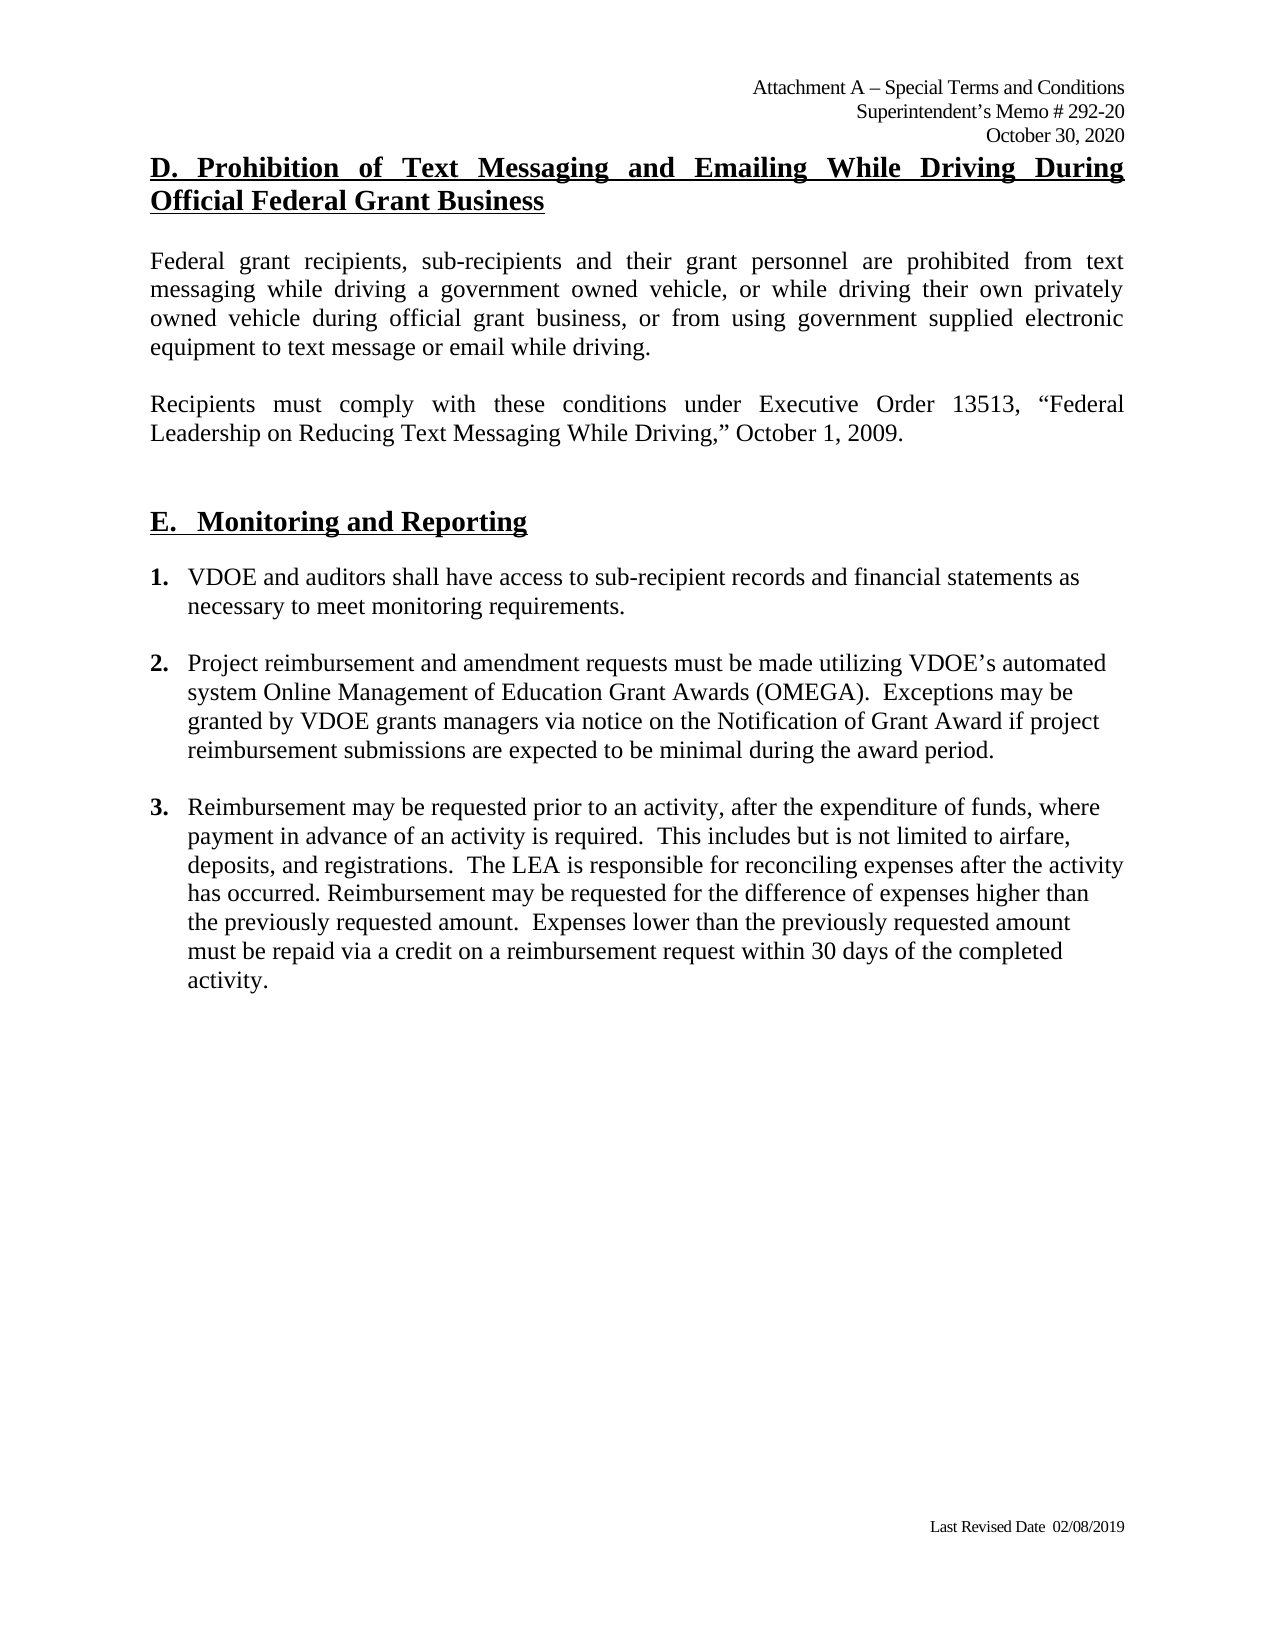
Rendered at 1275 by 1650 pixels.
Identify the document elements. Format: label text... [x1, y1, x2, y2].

text Federal grant recipients, sub-recipients and their grant personnel are prohibited from text messaging while driving a government owned vehicle, or while driving their own privately owned vehicle during official grant business, or from using government supplied electronic equipment to text message or email while driving. [150, 246, 1125, 361]
text Recipients must comply with these conditions under Executive Order 13513, “Federal Leadership on Reducing Text Messaging While Driving,” October 1, 2009. [150, 389, 1125, 447]
list Reimbursement may be requested prior to an activity, after the expenditure of funds, where payment in advance of an activity is required. This includes but is not limited to airfare, deposits, and registrations. The LEA is responsible for reconciling expenses after the activity has occurred. Reimbursement may be requested for the difference of expenses higher than the previously requested amount. Expenses lower than the previously requested amount must be repaid via a credit on a reimbursement request within 30 days of the completed activity. [150, 792, 1125, 993]
list Project reimbursement and amendment requests must be made utilizing VDOE’s automated system Online Management of Education Grant Awards (OMEGA). Exceptions may be granted by VDOE grants managers via notice on the Notification of Grant Award if project reimbursement submissions are expected to be minimal during the award period. [150, 648, 1125, 763]
text D. Prohibition of Text Messaging and Emailing While Driving During Official Federal Grant Business [150, 181, 1125, 217]
text D. Prohibition of Text Messaging and Emailing While Driving During Official Federal Grant Business [150, 150, 1125, 179]
list VDOE and auditors shall have access to sub-recipient records and financial statements as necessary to meet monitoring requirements. [150, 562, 1125, 620]
text E. Monitoring and Reporting [150, 504, 1125, 538]
